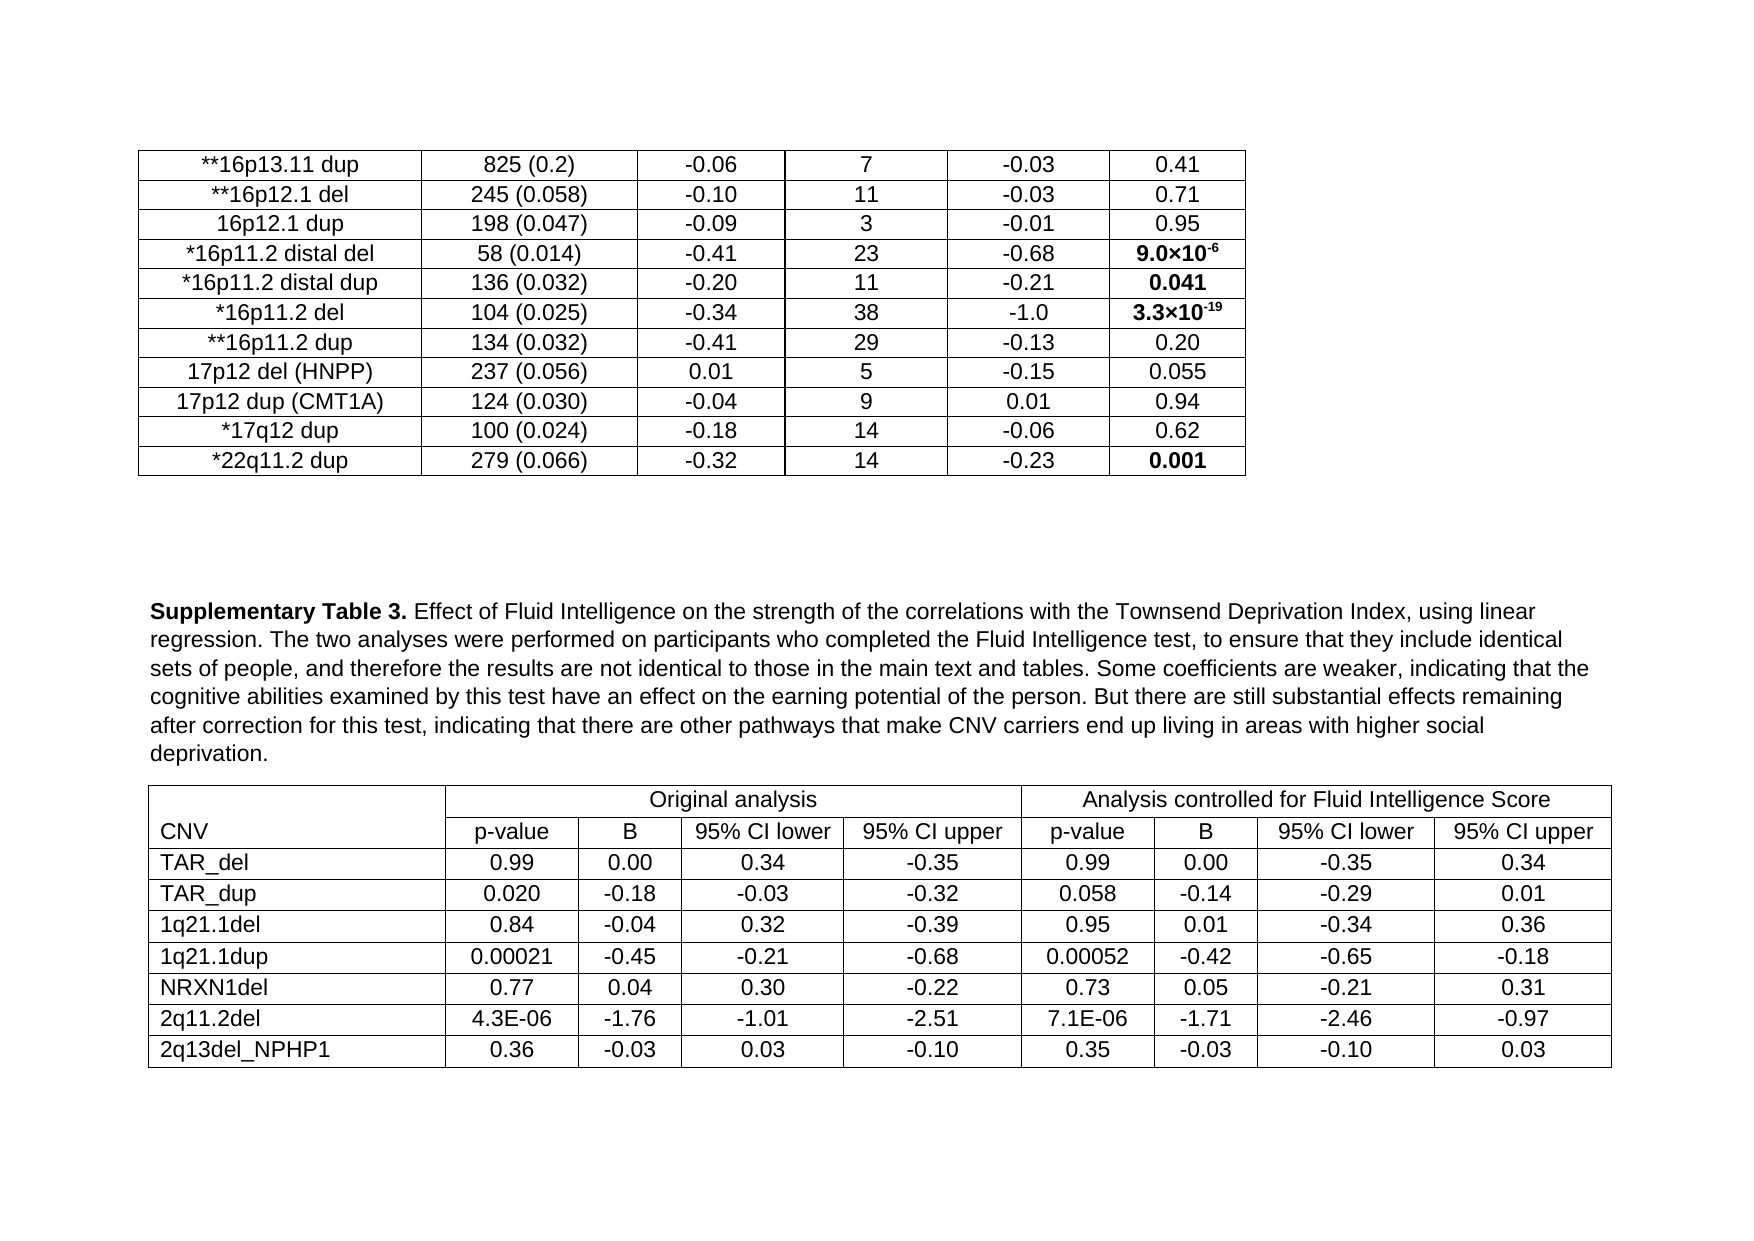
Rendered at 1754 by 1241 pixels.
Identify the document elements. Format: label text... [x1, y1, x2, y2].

table_cell 136 (0.032) [422, 269, 637, 298]
table_cell 2q13del_NPHP1 [149, 1036, 445, 1067]
table_cell -0.45 [579, 943, 681, 973]
table_cell -0.10 [638, 181, 784, 209]
table_cell -0.03 [948, 151, 1109, 179]
table_cell -0.21 [948, 269, 1109, 298]
table_cell 2q11.2del [149, 1005, 445, 1035]
table_cell 0.32 [682, 911, 843, 942]
table_cell -0.32 [638, 447, 784, 475]
table_cell 0.36 [1435, 911, 1611, 942]
table_cell 14 [786, 447, 947, 475]
table_cell -0.21 [682, 943, 843, 973]
table_cell 0.020 [446, 880, 578, 910]
table_cell 0.71 [1110, 181, 1245, 209]
table_cell TAR_dup [149, 880, 445, 910]
table_cell 23 [786, 240, 947, 268]
table_cell -0.18 [638, 417, 784, 446]
table_cell 0.05 [1155, 974, 1257, 1004]
table_cell 7 [786, 151, 947, 179]
table_cell B [1155, 818, 1257, 848]
table_cell 0.62 [1110, 417, 1245, 446]
table_cell 0.041 [1110, 269, 1245, 298]
table_cell 17p12 dup (CMT1A) [139, 388, 421, 416]
table_cell 0.00 [1155, 849, 1257, 879]
table_cell 0.73 [1022, 974, 1154, 1004]
table_header CNV [149, 786, 445, 848]
table_cell B [579, 818, 681, 848]
table_cell 16p12.1 dup [139, 210, 421, 239]
table_cell -0.68 [948, 240, 1109, 268]
table_cell -0.14 [1155, 880, 1257, 910]
table_cell 0.01 [1435, 880, 1611, 910]
table_cell -1.01 [682, 1005, 843, 1035]
table_cell 0.00 [579, 849, 681, 879]
table_cell -0.03 [1155, 1036, 1257, 1067]
table_cell 3.3×10-19 [1110, 299, 1245, 327]
table_cell -1.71 [1155, 1005, 1257, 1035]
table_cell 0.95 [1110, 210, 1245, 239]
table_cell -0.97 [1435, 1005, 1611, 1035]
table_cell -0.35 [844, 849, 1021, 879]
table_cell -0.41 [638, 329, 784, 357]
table_cell *16p11.2 distal dup [139, 269, 421, 298]
table_cell -0.65 [1258, 943, 1434, 973]
table_cell 0.31 [1435, 974, 1611, 1004]
table_cell -0.04 [579, 911, 681, 942]
table_cell 7.1E-06 [1022, 1005, 1154, 1035]
table_cell 0.99 [446, 849, 578, 879]
table_cell 95% CI upper [1435, 818, 1611, 848]
table_cell 1q21.1del [149, 911, 445, 942]
table_cell 134 (0.032) [422, 329, 637, 357]
table_cell -0.18 [1435, 943, 1611, 973]
table_cell *17q12 dup [139, 417, 421, 446]
table_cell -0.35 [1258, 849, 1434, 879]
table_cell -0.23 [948, 447, 1109, 475]
table_cell -0.10 [1258, 1036, 1434, 1067]
table_cell *16p11.2 distal del [139, 240, 421, 268]
table_cell -0.34 [1258, 911, 1434, 942]
table_cell 0.00052 [1022, 943, 1154, 973]
table_cell 11 [786, 269, 947, 298]
table_cell **16p13.11 dup [139, 151, 421, 179]
table_cell -0.32 [844, 880, 1021, 910]
table_cell 279 (0.066) [422, 447, 637, 475]
table_cell 95% CI lower [1258, 818, 1434, 848]
table_cell 825 (0.2) [422, 151, 637, 179]
table_cell 237 (0.056) [422, 358, 637, 387]
table_cell 0.00021 [446, 943, 578, 973]
table_cell TAR_del [149, 849, 445, 879]
table_cell -1.0 [948, 299, 1109, 327]
table_cell -0.18 [579, 880, 681, 910]
table_cell 100 (0.024) [422, 417, 637, 446]
table_header Analysis controlled for Fluid Intelligence Score [1022, 786, 1611, 817]
table_cell 198 (0.047) [422, 210, 637, 239]
table_cell 0.30 [682, 974, 843, 1004]
table_cell -0.06 [948, 417, 1109, 446]
table_cell -0.01 [948, 210, 1109, 239]
table_cell 0.41 [1110, 151, 1245, 179]
table_cell 124 (0.030) [422, 388, 637, 416]
table_cell -0.13 [948, 329, 1109, 357]
table_cell -0.68 [844, 943, 1021, 973]
table_cell 0.03 [682, 1036, 843, 1067]
table_cell 104 (0.025) [422, 299, 637, 327]
table_cell -0.39 [844, 911, 1021, 942]
table_cell -0.21 [1258, 974, 1434, 1004]
table_header Original analysis [446, 786, 1021, 817]
table_cell -1.76 [579, 1005, 681, 1035]
table_cell 0.01 [948, 388, 1109, 416]
text Supplementary Table 3. Effect of Fluid Intelligence on the strength of the correlations with the Townsend Deprivation Index, using linear regression. The two analyses were performed on participants who completed the Fluid Intelligence test, to ensure that they include identical sets of people, and therefore the results are not identical to those in the main text and tables. Some coefficients are weaker, indicating that the cognitive abilities examined by this test have an effect on the earning potential of the person. But there are still substantial effects remaining after correction for this test, indicating that there are other pathways that make CNV carriers end up living in areas with higher social deprivation. [150, 598, 1604, 767]
table_cell 0.77 [446, 974, 578, 1004]
table_cell -0.34 [638, 299, 784, 327]
table_cell 0.84 [446, 911, 578, 942]
table_cell 38 [786, 299, 947, 327]
table_cell 0.34 [1435, 849, 1611, 879]
table_cell 4.3E-06 [446, 1005, 578, 1035]
table_cell -0.15 [948, 358, 1109, 387]
table_cell 58 (0.014) [422, 240, 637, 268]
table_cell -0.29 [1258, 880, 1434, 910]
table_cell 0.03 [1435, 1036, 1611, 1067]
table_cell 17p12 del (HNPP) [139, 358, 421, 387]
table_cell 0.01 [638, 358, 784, 387]
table_cell 0.001 [1110, 447, 1245, 475]
table_cell -0.10 [844, 1036, 1021, 1067]
table_cell 245 (0.058) [422, 181, 637, 209]
table_cell **16p11.2 dup [139, 329, 421, 357]
table_cell -2.46 [1258, 1005, 1434, 1035]
table_cell 95% CI upper [844, 818, 1021, 848]
table_cell 3 [786, 210, 947, 239]
table_cell 29 [786, 329, 947, 357]
table_cell *22q11.2 dup [139, 447, 421, 475]
table_cell -0.22 [844, 974, 1021, 1004]
table_cell *16p11.2 del [139, 299, 421, 327]
table_cell 0.36 [446, 1036, 578, 1067]
table_cell p-value [446, 818, 578, 848]
table_cell 14 [786, 417, 947, 446]
table_cell -0.04 [638, 388, 784, 416]
table_cell **16p12.1 del [139, 181, 421, 209]
table_cell -0.09 [638, 210, 784, 239]
table_cell 95% CI lower [682, 818, 843, 848]
table_cell 9 [786, 388, 947, 416]
table_cell 1q21.1dup [149, 943, 445, 973]
table_cell 0.99 [1022, 849, 1154, 879]
table_cell -0.03 [579, 1036, 681, 1067]
table_cell 0.058 [1022, 880, 1154, 910]
table_cell -0.41 [638, 240, 784, 268]
table_cell 0.20 [1110, 329, 1245, 357]
table_cell 0.94 [1110, 388, 1245, 416]
table_cell 5 [786, 358, 947, 387]
table_cell 0.95 [1022, 911, 1154, 942]
table_cell p-value [1022, 818, 1154, 848]
table_cell 0.055 [1110, 358, 1245, 387]
table_cell NRXN1del [149, 974, 445, 1004]
table_cell 0.34 [682, 849, 843, 879]
table_cell -0.06 [638, 151, 784, 179]
table_cell -0.20 [638, 269, 784, 298]
table_cell 11 [786, 181, 947, 209]
table_cell 0.04 [579, 974, 681, 1004]
table_cell -2.51 [844, 1005, 1021, 1035]
table_cell 0.35 [1022, 1036, 1154, 1067]
table_cell 0.01 [1155, 911, 1257, 942]
table_cell -0.03 [948, 181, 1109, 209]
table_cell -0.03 [682, 880, 843, 910]
table_cell 9.0×10-6 [1110, 240, 1245, 268]
table_cell -0.42 [1155, 943, 1257, 973]
